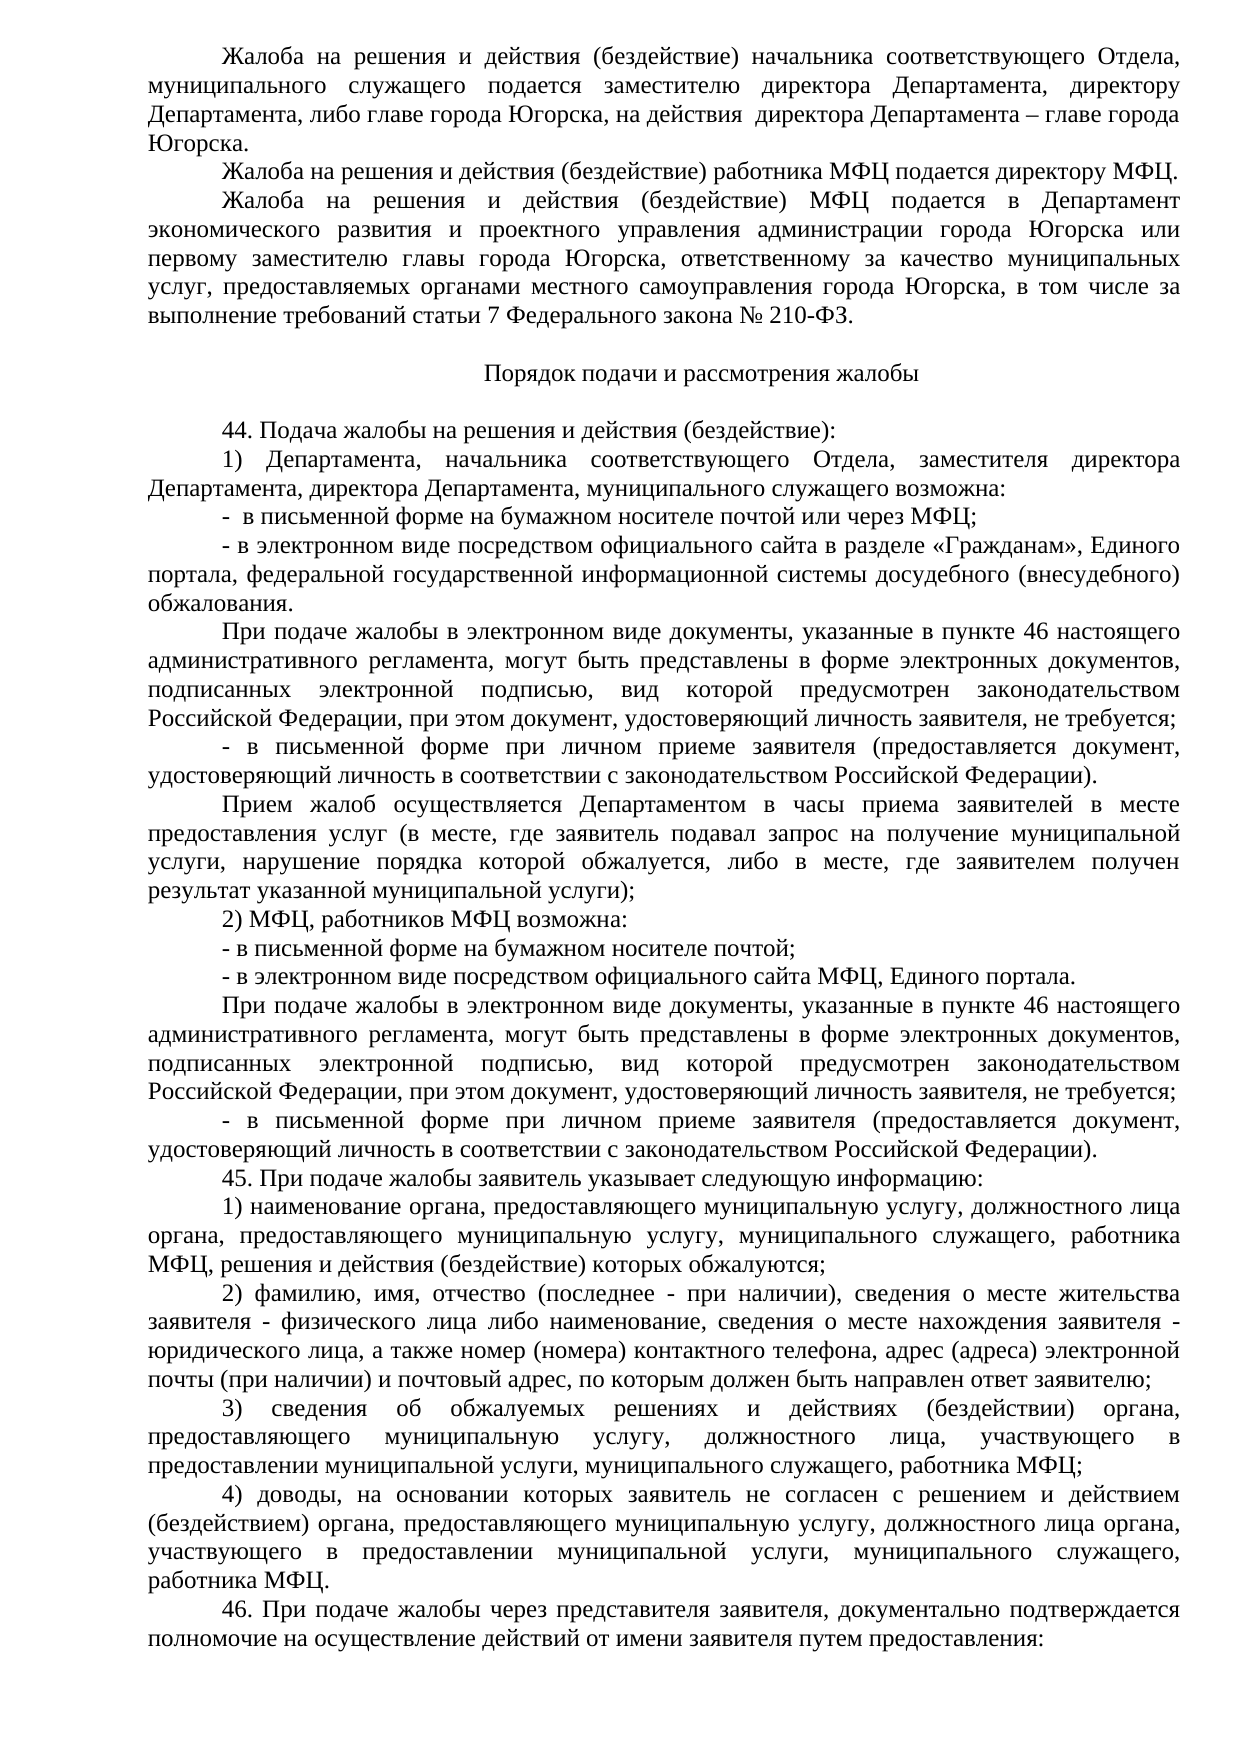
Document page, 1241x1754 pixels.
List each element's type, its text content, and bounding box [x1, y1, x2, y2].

text 1) наименование органа, предоставляющего муниципальную услугу, должностного лица органа, предоставляющего муниципальную услугу, муниципального служащего, работника МФЦ, решения и действия (бездействие) которых обжалуются; [148, 1191, 1181, 1278]
text При подаче жалобы в электронном виде документы, указанные в пункте 46 настоящего административного регламента, могут быть представлены в форме электронных документов, подписанных электронной подписью, вид которой предусмотрен законодательством Российской Федерации, при этом документ, удостоверяющий личность заявителя, не требуется; [148, 990, 1181, 1105]
text Порядок подачи и рассмотрения жалобы [148, 358, 1181, 386]
text 45. При подаче жалобы заявитель указывает следующую информацию: [148, 1163, 1181, 1191]
text 2) фамилию, имя, отчество (последнее - при наличии), сведения о месте жительства заявителя - физического лица либо наименование, сведения о месте нахождения заявителя - юридического лица, а также номер (номера) контактного телефона, адрес (адреса) электронной почты (при наличии) и почтовый адрес, по которым должен быть направлен ответ заявителю; [148, 1278, 1181, 1393]
text 3) сведения об обжалуемых решениях и действиях (бездействии) органа, предоставляющего муниципальную услугу, должностного лица, участвующего в предоставлении муниципальной услуги, муниципального служащего, работника МФЦ; [148, 1393, 1181, 1479]
text - в письменной форме при личном приеме заявителя (предоставляется документ, удостоверяющий личность в соответствии с законодательством Российской Федерации). [148, 731, 1181, 789]
text При подаче жалобы в электронном виде документы, указанные в пункте 46 настоящего административного регламента, могут быть представлены в форме электронных документов, подписанных электронной подписью, вид которой предусмотрен законодательством Российской Федерации, при этом документ, удостоверяющий личность заявителя, не требуется; [148, 616, 1181, 731]
text Жалоба на решения и действия (бездействие) работника МФЦ подается директору МФЦ. [148, 156, 1181, 185]
text Жалоба на решения и действия (бездействие) начальника соответствующего Отдела, муниципального служащего подается заместителю директора Департамента, директору Департамента, либо главе города Югорска, на действия директора Департамента – главе города Югорска. [148, 41, 1181, 156]
text Жалоба на решения и действия (бездействие) МФЦ подается в Департамент экономического развития и проектного управления администрации города Югорска или первому заместителю главы города Югорска, ответственному за качество муниципальных услуг, предоставляемых органами местного самоуправления города Югорска, в том числе за выполнение требований статьи 7 Федерального закона № 210-ФЗ. [148, 185, 1181, 329]
text 1) Департамента, начальника соответствующего Отдела, заместителя директора Департамента, директора Департамента, муниципального служащего возможна: [148, 444, 1181, 501]
text - в письменной форме на бумажном носителе почтой; [148, 933, 1181, 961]
text 4) доводы, на основании которых заявитель не согласен с решением и действием (бездействием) органа, предоставляющего муниципальную услугу, должностного лица органа, участвующего в предоставлении муниципальной услуги, муниципального служащего, работника МФЦ. [148, 1479, 1181, 1594]
text 46. При подаче жалобы через представителя заявителя, документально подтверждается полномочие на осуществление действий от имени заявителя путем предоставления: [148, 1594, 1181, 1651]
text - в электронном виде посредством официального сайта в разделе «Гражданам», Единого портала, федеральной государственной информационной системы досудебного (внесудебного) обжалования. [148, 530, 1181, 616]
text - в электронном виде посредством официального сайта МФЦ, Единого портала. [148, 961, 1181, 990]
text Прием жалоб осуществляется Департаментом в часы приема заявителей в месте предоставления услуг (в месте, где заявитель подавал запрос на получение муниципальной услуги, нарушение порядка которой обжалуется, либо в месте, где заявителем получен результат указанной муниципальной услуги); [148, 789, 1181, 904]
text 2) МФЦ, работников МФЦ возможна: [148, 904, 1181, 933]
text - в письменной форме на бумажном носителе почтой или через МФЦ; [148, 501, 1181, 530]
text 44. Подача жалобы на решения и действия (бездействие): [148, 415, 1181, 444]
text - в письменной форме при личном приеме заявителя (предоставляется документ, удостоверяющий личность в соответствии с законодательством Российской Федерации). [148, 1105, 1181, 1163]
